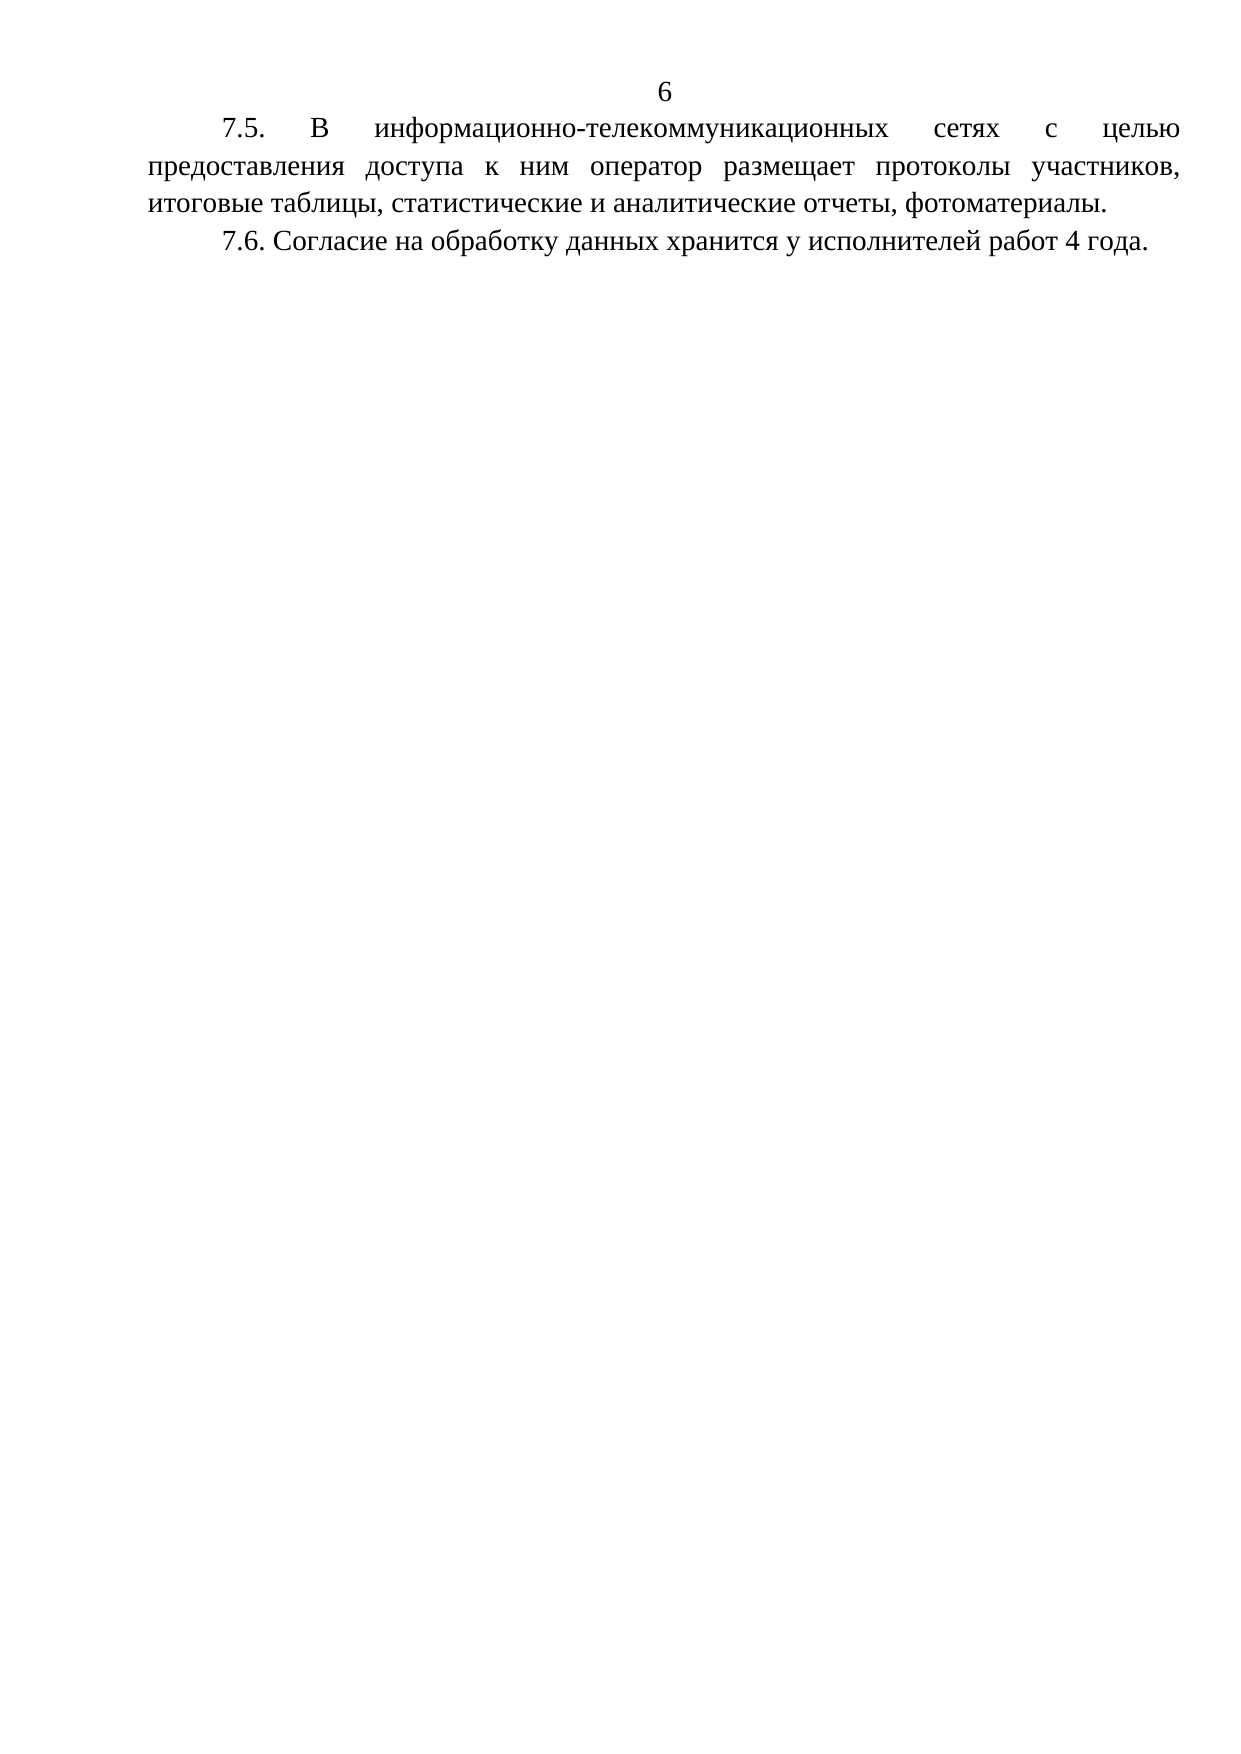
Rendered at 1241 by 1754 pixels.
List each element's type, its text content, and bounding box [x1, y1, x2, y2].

text 7.5. В информационно-телекоммуникационных сетях с целью предоставления доступа к ним оператор размещает протоколы участников, итоговые таблицы, статистические и аналитические отчеты, фотоматериалы. [148, 107, 1181, 220]
text 7.6. Согласие на обработку данных хранится у исполнителей работ 4 года. [148, 220, 1181, 257]
